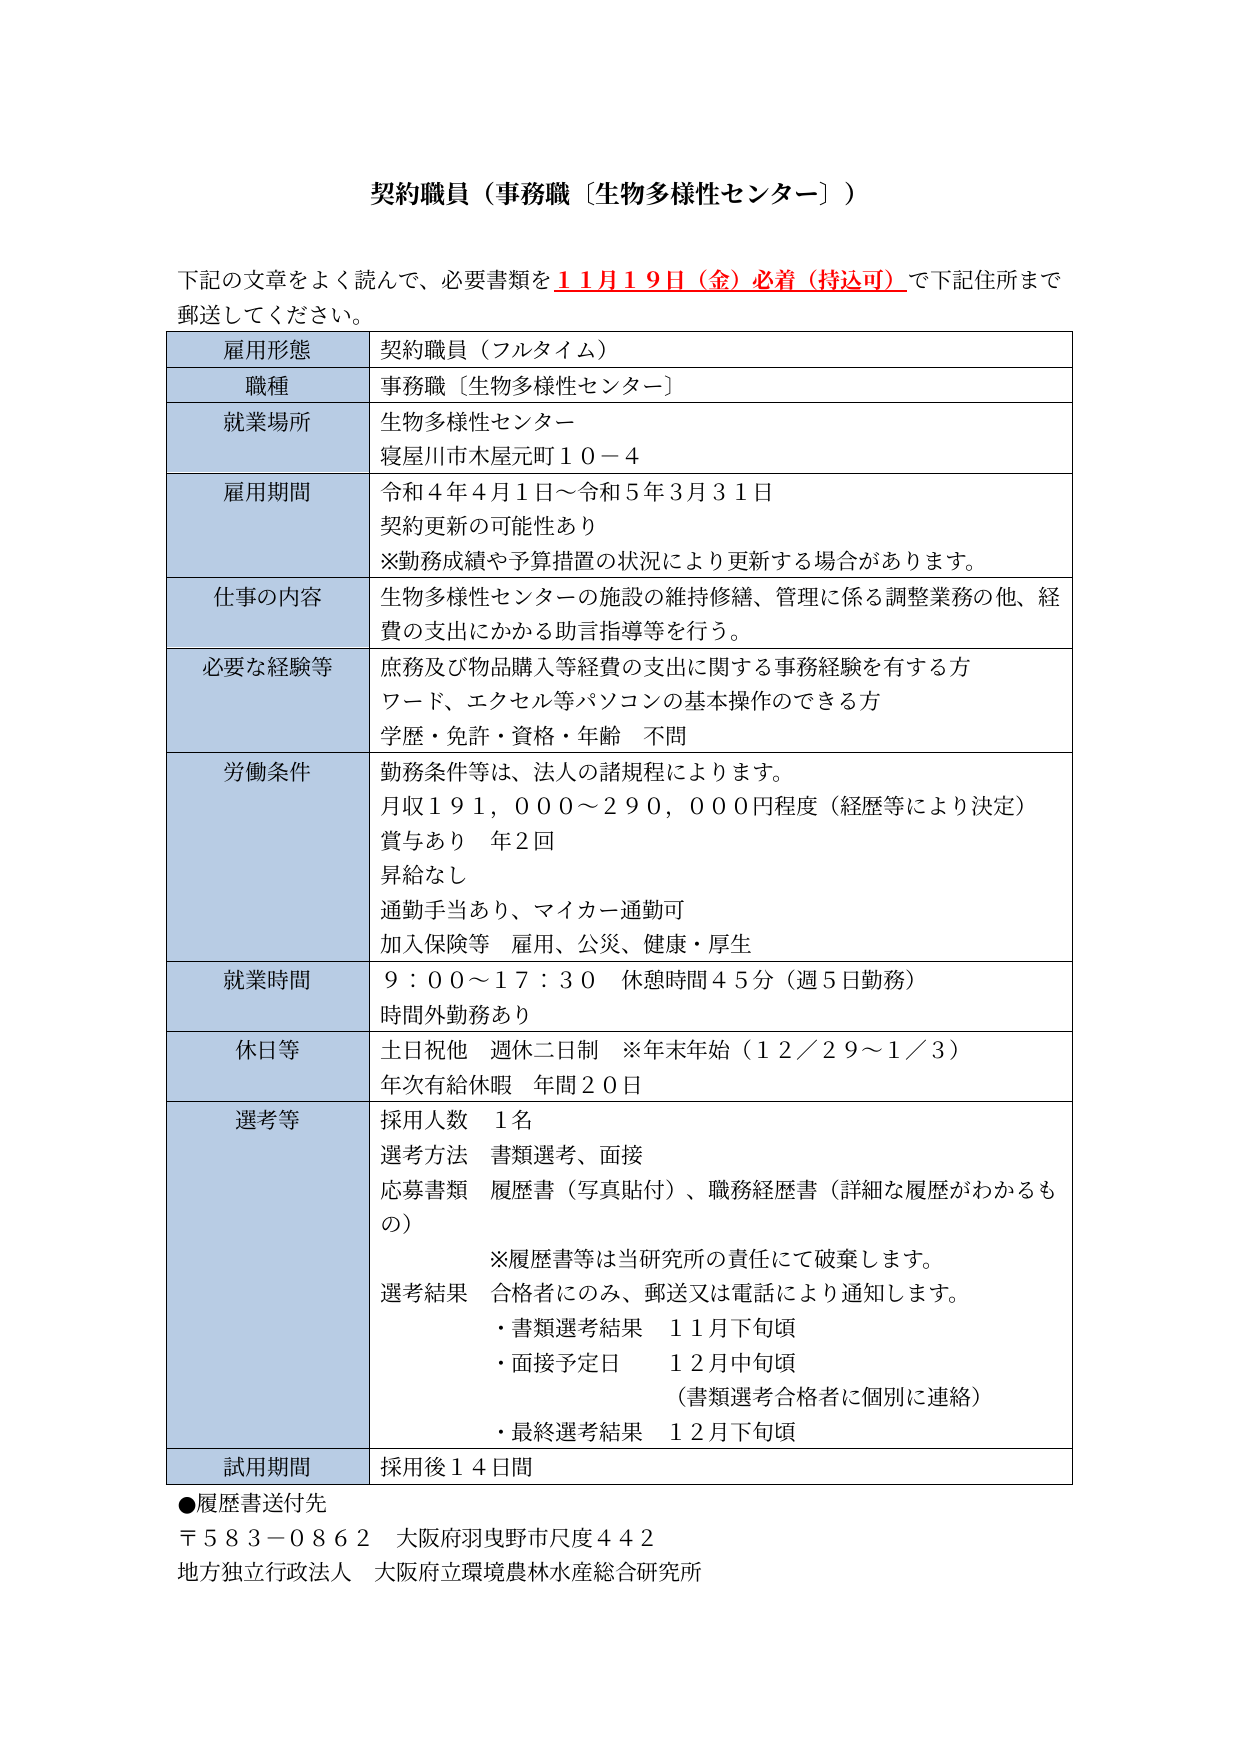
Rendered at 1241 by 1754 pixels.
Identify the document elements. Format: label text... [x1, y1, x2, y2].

text 契約職員（事務職〔生物多様性センター〕） [177, 158, 1063, 227]
table_cell 雇用期間 [167, 474, 369, 577]
table_cell 試用期間 [167, 1449, 369, 1484]
table_cell ９：００～１７：３０ 休憩時間４５分（週５日勤務） 時間外勤務あり [370, 962, 1072, 1031]
text 地方独立行政法人 大阪府立環境農林水産総合研究所 [177, 1554, 1063, 1588]
text 〒５８３－０８６２ 大阪府羽曳野市尺度４４２ [177, 1519, 1063, 1554]
table_cell 生物多様性センター 寝屋川市木屋元町１０－４ [370, 403, 1072, 472]
table_cell 休日等 [167, 1032, 369, 1101]
table_header 雇用形態 [167, 332, 369, 367]
table_cell 必要な経験等 [167, 649, 369, 752]
table_cell 勤務条件等は、法人の諸規程によります。 月収１９１，０００～２９０，０００円程度（経歴等により決定） 賞与あり 年２回 昇給なし 通勤手当あり、マイカー通勤可 加入保険等 雇用、公災、健康・厚生 [370, 753, 1072, 961]
table_header 契約職員（フルタイム） [370, 332, 1072, 367]
table_cell 仕事の内容 [167, 578, 369, 647]
table_cell 事務職〔生物多様性センター〕 [370, 368, 1072, 402]
text 下記の文章をよく読んで、必要書類を１１月１９日（金）必着（持込可）で下記住所まで郵送してください。 [177, 262, 1063, 331]
table_cell 職種 [167, 368, 369, 402]
table_cell 労働条件 [167, 753, 369, 961]
table_cell 庶務及び物品購入等経費の支出に関する事務経験を有する方 ワード、エクセル等パソコンの基本操作のできる方 学歴・免許・資格・年齢 不問 [370, 649, 1072, 752]
table_cell 採用後１４日間 [370, 1449, 1072, 1484]
table_cell 生物多様性センターの施設の維持修繕、管理に係る調整業務の他、経費の支出にかかる助言指導等を行う。 [370, 578, 1072, 647]
table_cell 土日祝他 週休二日制 ※年末年始（１２／２９～１／３） 年次有給休暇 年間２０日 [370, 1032, 1072, 1101]
text ●履歴書送付先 [177, 1485, 1063, 1519]
table_cell 令和４年４月１日～令和５年３月３１日 契約更新の可能性あり ※勤務成績や予算措置の状況により更新する場合があります。 [370, 474, 1072, 577]
table_cell 就業場所 [167, 403, 369, 472]
table_cell 就業時間 [167, 962, 369, 1031]
table_cell 採用人数 １名 選考方法 書類選考、面接 応募書類 履歴書（写真貼付）、職務経歴書（詳細な履歴がわかるもの） ※履歴書等は当研究所の責任にて破棄します。 選考結果 合格者にのみ、郵送又は電話により通知します。 ・書類選考結果 １１月下旬頃 ・面接予定日 １２月中旬頃 （書類選考合格者に個別に連絡） ・最終選考結果 １２月下旬頃 [370, 1102, 1072, 1448]
table_cell 選考等 [167, 1102, 369, 1448]
